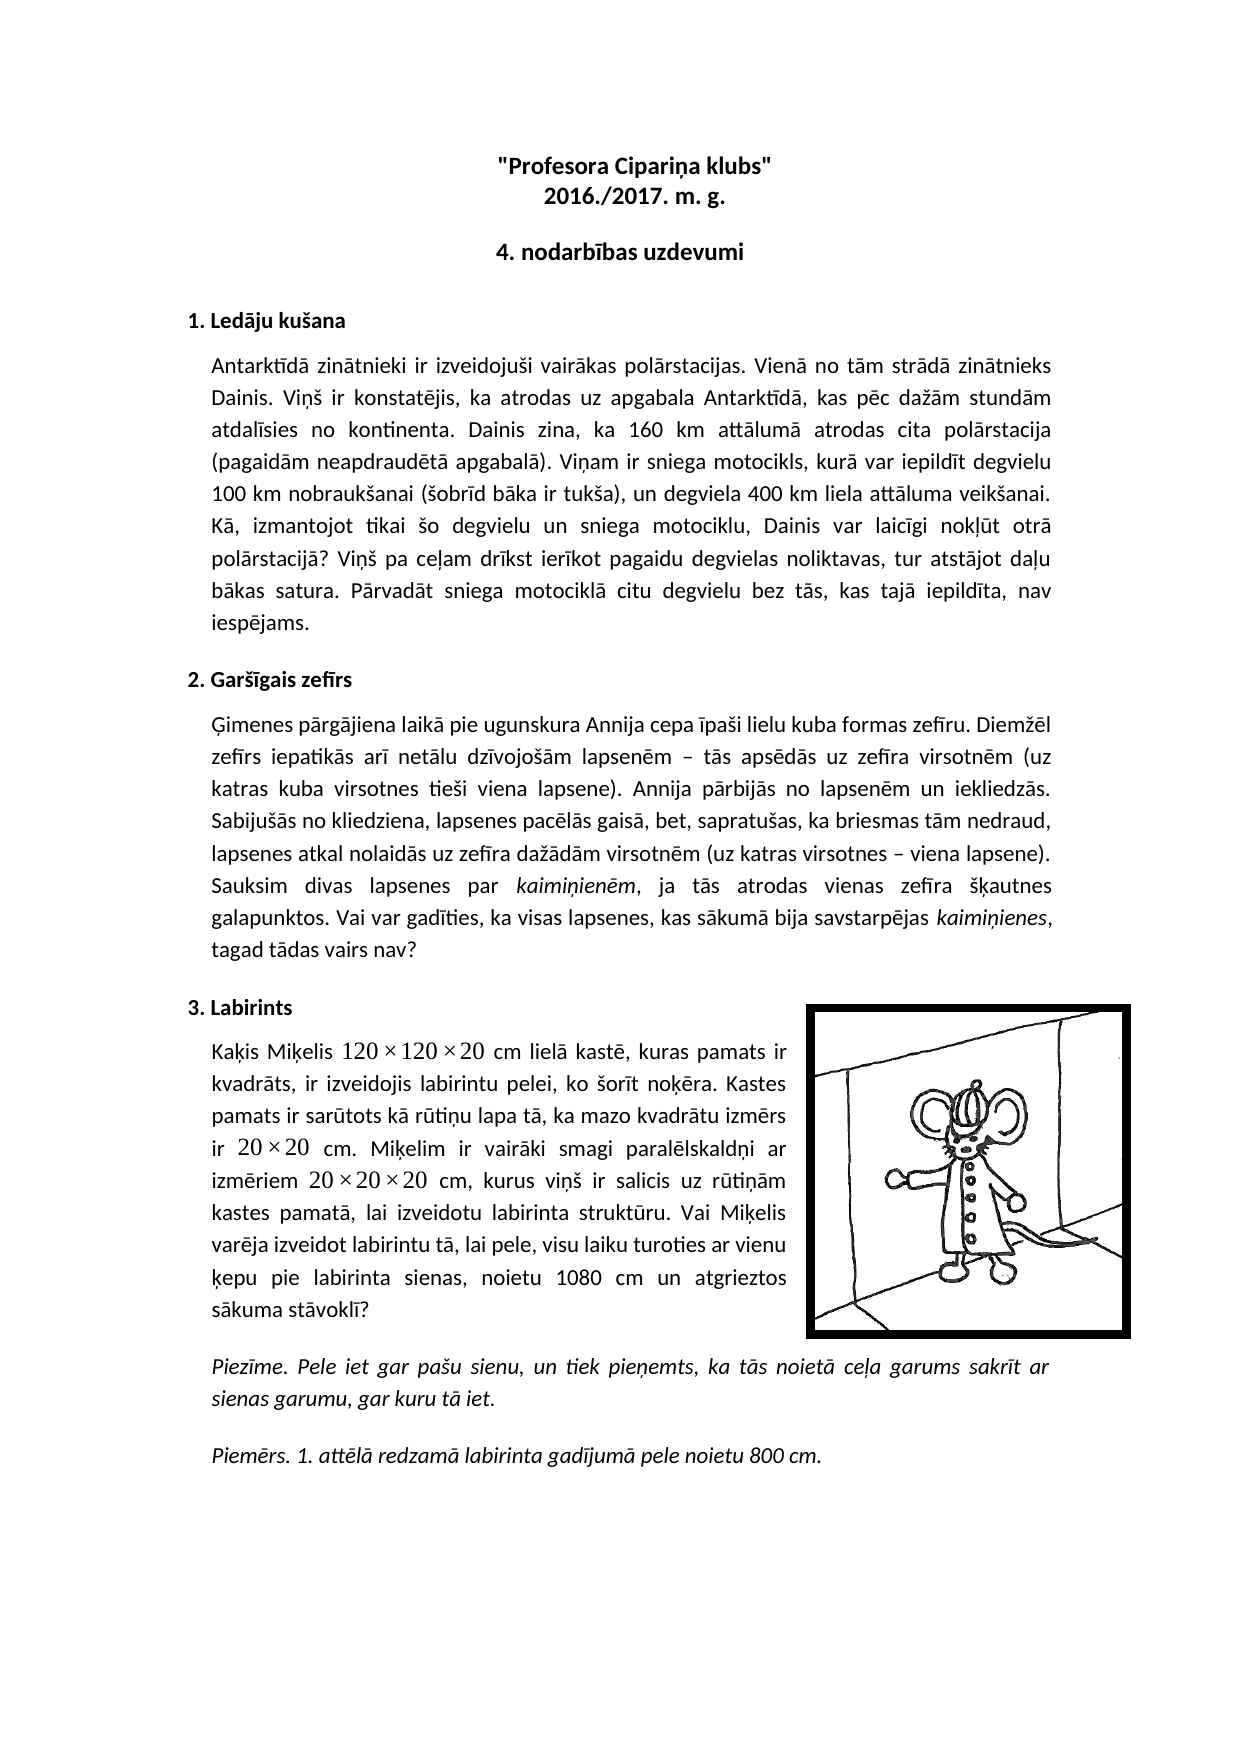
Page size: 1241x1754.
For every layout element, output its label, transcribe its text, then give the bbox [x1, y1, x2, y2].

text 2016./2017. m. g. [217, 181, 1053, 211]
text 1. Ledāju kušana [187, 306, 1053, 334]
text Antarktīdā zinātnieki ir izveidojuši vairākas polārstacijas. Vienā no tām strādā zinātnieks Dainis. Viņš ir konstatējis, ka atrodas uz apgabala Antarktīdā, kas pēc dažām stundām atdalīsies no kontinenta. Dainis zina, ka 160 km attālumā atrodas cita polārstacija (pagaidām neapdraudētā apgabalā). Viņam ir sniega motocikls, kurā var iepildīt degvielu 100 km nobraukšanai (šobrīd bāka ir tukša), un degviela 400 km liela attāluma veikšanai. Kā, izmantojot tikai šo degvielu un sniega motociklu, Dainis var laicīgi nokļūt otrā polārstacijā? Viņš pa ceļam drīkst ierīkot pagaidu degvielas noliktavas, tur atstājot daļu bākas satura. Pārvadāt sniega motociklā citu degvielu bez tās, kas tajā iepildīta, nav iespējams. [211, 351, 1053, 636]
text 3. Labirints [187, 993, 1053, 1021]
text 4. nodarbības uzdevumi [187, 236, 1053, 267]
text Kaķis Miķelis cm lielā kastē, kuras pamats ir kvadrāts, ir izveidojis labirintu pelei, ko šorīt noķēra. Kastes pamats ir sarūtots kā rūtiņu lapa tā, ka mazo kvadrātu izmērs ir cm. Miķelim ir vairāki smagi paralēlskaldņi ar izmēriem cm, kurus viņš ir salicis uz rūtiņām kastes pamatā, lai izveidotu labirinta struktūru. Vai Miķelis varēja izveidot labirintu tā, lai pele, visu laiku turoties ar vienu ķepu pie labirinta sienas, noietu 1080 cm un atgrieztos sākuma stāvoklī? [211, 1037, 806, 1323]
text "Profesora Cipariņa klubs" [217, 150, 1053, 181]
text Piezīme. Pele iet gar pašu sienu, un tiek pieņemts, ka tās noietā ceļa garums sakrīt ar sienas garumu, gar kuru tā iet. [211, 1352, 1053, 1412]
text Ģimenes pārgājiena laikā pie ugunskura Annija cepa īpaši lielu kuba formas zefīru. Diemžēl zefīrs iepatikās arī netālu dzīvojošām lapsenēm – tās apsēdās uz zefīra virsotnēm (uz katras kuba virsotnes tieši viena lapsene). Annija pārbijās no lapsenēm un iekliedzās. Sabijušās no kliedziena, lapsenes pacēlās gaisā, bet, sapratušas, ka briesmas tām nedraud, lapsenes atkal nolaidās uz zefīra dažādām virsotnēm (uz katras virsotnes – viena lapsene). Sauksim divas lapsenes par kaimiņienēm, ja tās atrodas vienas zefīra šķautnes galapunktos. Vai var gadīties, ka visas lapsenes, kas sākumā bija savstarpējas kaimiņienes, tagad tādas vairs nav? [211, 710, 1053, 963]
text 2. Garšīgais zefīrs [187, 665, 1053, 693]
text Piemērs. 1. attēlā redzamā labirinta gadījumā pele noietu 800 cm. [211, 1441, 1053, 1469]
